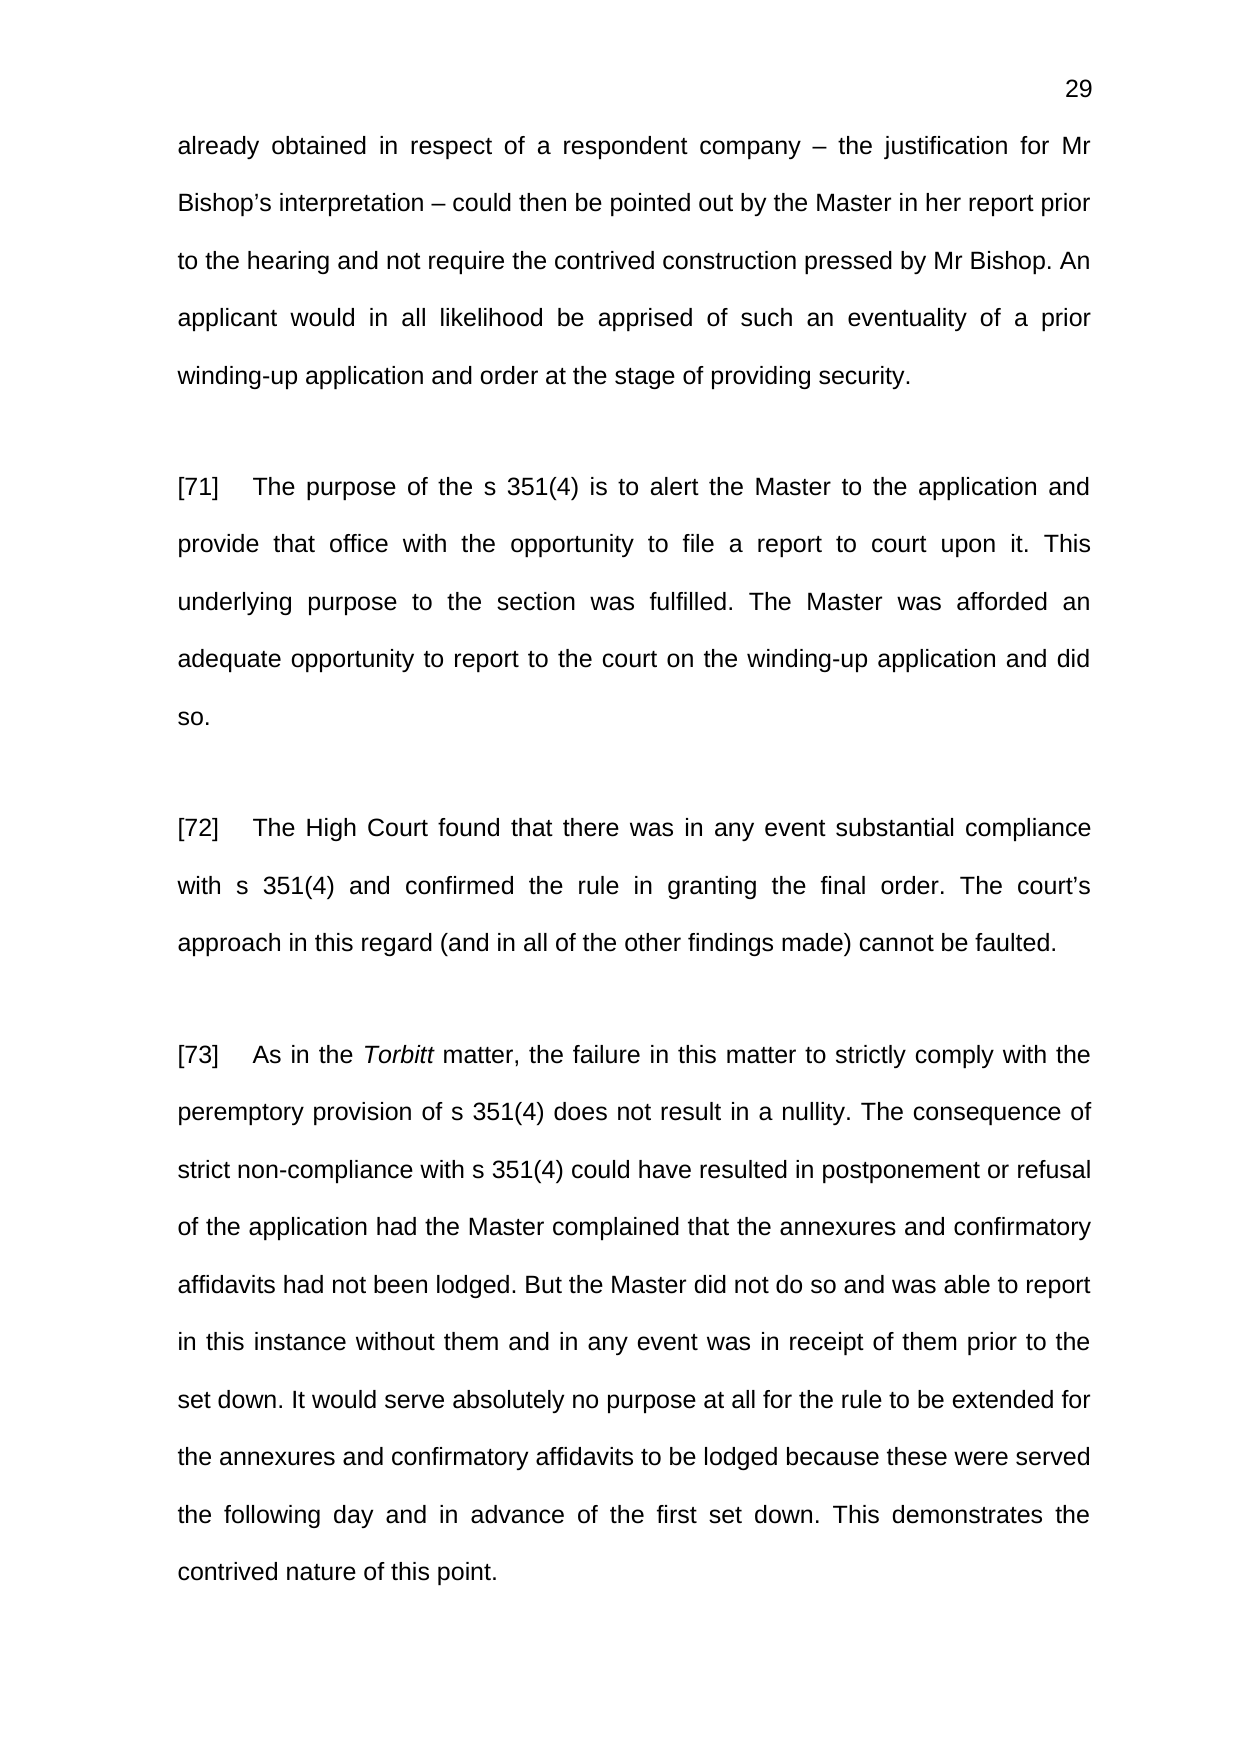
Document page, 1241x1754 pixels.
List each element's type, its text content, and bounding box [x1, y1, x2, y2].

list As in the Torbitt matter, the failure in this matter to strictly comply with the peremptory provision of s 351(4) does not result in a nullity. The consequence of strict non-compliance with s 351(4) could have resulted in postponement or refusal of the application had the Master complained that the annexures and confirmatory affidavits had not been lodged. But the Master did not do so and was able to report in this instance without them and in any event was in receipt of them prior to the set down. It would serve absolutely no purpose at all for the rule to be extended for the annexures and confirmatory affidavits to be lodged because these were served the following day and in advance of the first set down. This demonstrates the contrived nature of this point. [177, 1040, 1092, 1586]
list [177, 131, 1092, 389]
list The purpose of the s 351(4) is to alert the Master to the application and provide that office with the opportunity to file a report to court upon it. This underlying purpose to the section was fulfilled. The Master was afforded an adequate opportunity to report to the court on the winding-up application and did so. [177, 472, 1092, 731]
list The High Court found that there was in any event substantial compliance with s 351(4) and confirmed the rule in granting the final order. The court’s approach in this regard (and in all of the other findings made) cannot be faulted. [177, 813, 1092, 957]
